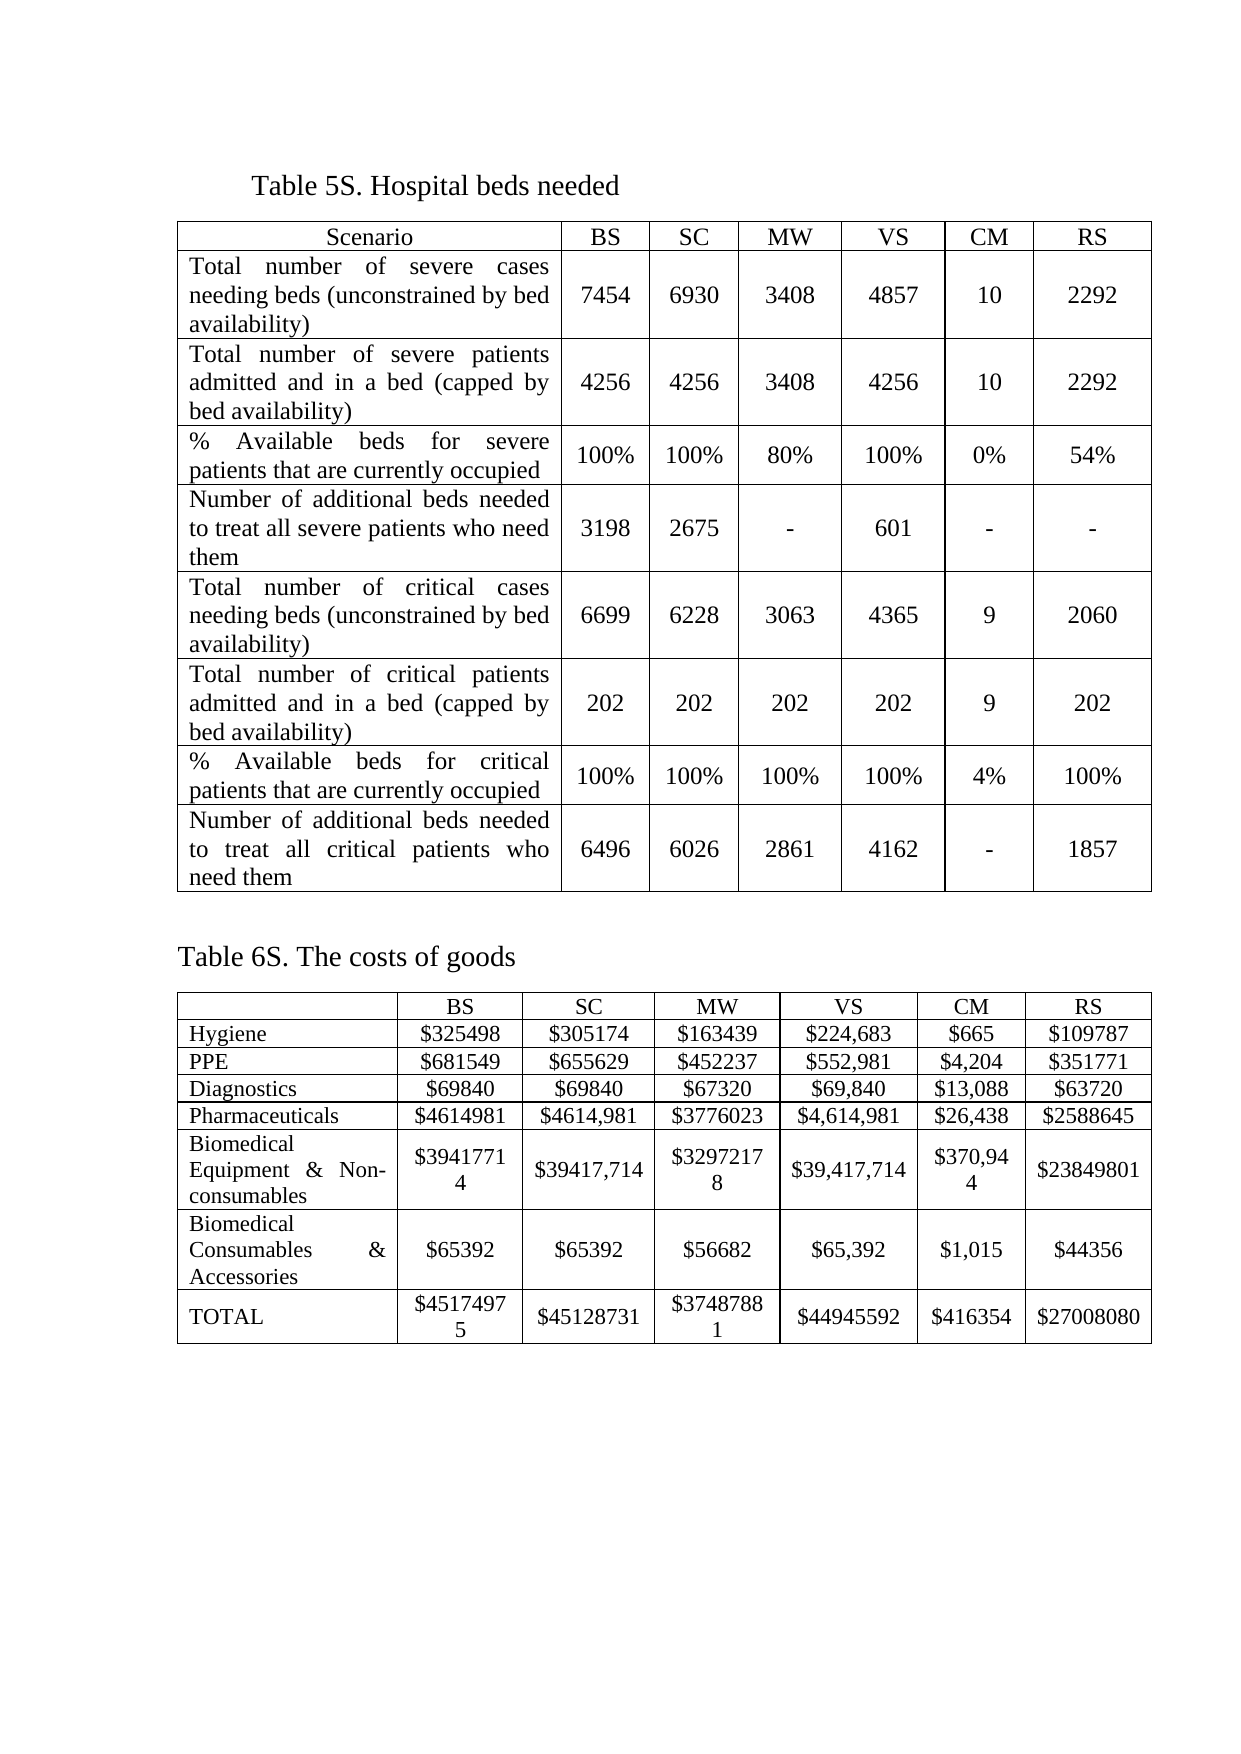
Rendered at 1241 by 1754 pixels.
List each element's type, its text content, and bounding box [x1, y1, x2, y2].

table_cell 601 [842, 485, 944, 571]
table_cell 3063 [739, 572, 841, 658]
table_header SC [650, 222, 738, 250]
table_cell 2292 [1034, 339, 1151, 425]
table_cell $27008080 [1026, 1290, 1151, 1343]
table_cell $325498 [398, 1020, 522, 1047]
table_cell 6699 [562, 572, 649, 658]
table_header [178, 993, 397, 1019]
table_cell $4,614,981 [781, 1103, 917, 1129]
table_cell Number of additional beds needed to treat all severe patients who need them [178, 485, 561, 571]
table_cell $1,015 [918, 1210, 1025, 1289]
table_header CM [918, 993, 1025, 1019]
table_cell 202 [842, 659, 944, 745]
table_cell $69,840 [781, 1075, 917, 1101]
table_cell $224,683 [781, 1020, 917, 1047]
table_cell $69840 [523, 1075, 654, 1101]
table_cell 9 [946, 572, 1033, 658]
table_cell $65392 [523, 1210, 654, 1289]
table_cell $69840 [398, 1075, 522, 1101]
table_cell 4857 [842, 251, 944, 338]
table_cell % Available beds for severe patients that are currently occupied [178, 426, 561, 483]
table_cell $4614981 [398, 1103, 522, 1129]
table_cell 202 [1034, 659, 1151, 745]
table_cell 80% [739, 426, 841, 483]
table_cell $56682 [655, 1210, 779, 1289]
table_cell Biomedical Consumables & Accessories [178, 1210, 397, 1289]
table_cell 6496 [562, 805, 649, 891]
text Table 5S. Hospital beds needed [177, 168, 1152, 201]
table_header VS [781, 993, 917, 1019]
table_cell Total number of severe cases needing beds (unconstrained by bed availability) [178, 251, 561, 338]
table_cell $416354 [918, 1290, 1025, 1343]
table_cell 6930 [650, 251, 738, 338]
table_cell 10 [946, 339, 1033, 425]
table_cell $45128731 [523, 1290, 654, 1343]
table_cell - [946, 805, 1033, 891]
table_cell $4614,981 [523, 1103, 654, 1129]
table_cell 6026 [650, 805, 738, 891]
table_header MW [739, 222, 841, 250]
table_cell $65,392 [781, 1210, 917, 1289]
table_cell $44945592 [781, 1290, 917, 1343]
table_cell $39417,714 [523, 1130, 654, 1209]
table_cell $305174 [523, 1020, 654, 1047]
table_header RS [1026, 993, 1151, 1019]
table_cell 10 [946, 251, 1033, 338]
table_cell $109787 [1026, 1020, 1151, 1047]
table_cell 202 [739, 659, 841, 745]
table_cell 3198 [562, 485, 649, 571]
table_cell 100% [650, 746, 738, 804]
table_cell Hygiene [178, 1020, 397, 1047]
table_cell 4256 [562, 339, 649, 425]
table_cell 100% [842, 746, 944, 804]
table_cell 3408 [739, 251, 841, 338]
table_cell TOTAL [178, 1290, 397, 1343]
table_cell 3408 [739, 339, 841, 425]
table_header SC [523, 993, 654, 1019]
table_cell 7454 [562, 251, 649, 338]
table_cell $39,417,714 [781, 1130, 917, 1209]
table_cell 4256 [842, 339, 944, 425]
table_cell 202 [650, 659, 738, 745]
table_cell $552,981 [781, 1048, 917, 1074]
table_header BS [398, 993, 522, 1019]
table_cell 2675 [650, 485, 738, 571]
table_cell 100% [650, 426, 738, 483]
table_cell $3776023 [655, 1103, 779, 1129]
table_cell - [739, 485, 841, 571]
table_cell 4365 [842, 572, 944, 658]
table_header VS [842, 222, 944, 250]
table_cell $44356 [1026, 1210, 1151, 1289]
table_cell Pharmaceuticals [178, 1103, 397, 1129]
table_cell - [946, 485, 1033, 571]
table_cell PPE [178, 1048, 397, 1074]
text Table 6S. The costs of goods [177, 939, 1152, 973]
table_cell Total number of severe patients admitted and in a bed (capped by bed availability) [178, 339, 561, 425]
table_cell Total number of critical patients admitted and in a bed (capped by bed availability) [178, 659, 561, 745]
table_cell Biomedical Equipment & Non-consumables [178, 1130, 397, 1209]
table_cell 2861 [739, 805, 841, 891]
table_cell $4,204 [918, 1048, 1025, 1074]
table_cell - [1034, 485, 1151, 571]
table_cell $2588645 [1026, 1103, 1151, 1129]
table_header BS [562, 222, 649, 250]
table_cell 6228 [650, 572, 738, 658]
table_cell $370,944 [918, 1130, 1025, 1209]
table_cell 100% [1034, 746, 1151, 804]
table_cell $26,438 [918, 1103, 1025, 1129]
table_header CM [946, 222, 1033, 250]
table_cell Total number of critical cases needing beds (unconstrained by bed availability) [178, 572, 561, 658]
table_header Scenario [178, 222, 561, 250]
table_cell 4162 [842, 805, 944, 891]
table_cell $163439 [655, 1020, 779, 1047]
table_cell 4256 [650, 339, 738, 425]
table_cell 100% [739, 746, 841, 804]
table_cell Number of additional beds needed to treat all critical patients who need them [178, 805, 561, 891]
table_cell 202 [562, 659, 649, 745]
table_cell $13,088 [918, 1075, 1025, 1101]
table_cell 9 [946, 659, 1033, 745]
table_cell $37487881 [655, 1290, 779, 1343]
table_cell 1857 [1034, 805, 1151, 891]
table_cell 2292 [1034, 251, 1151, 338]
table_cell $63720 [1026, 1075, 1151, 1101]
table_cell $32972178 [655, 1130, 779, 1209]
table_header RS [1034, 222, 1151, 250]
table_cell $65392 [398, 1210, 522, 1289]
table_cell $665 [918, 1020, 1025, 1047]
table_cell $655629 [523, 1048, 654, 1074]
table_header MW [655, 993, 779, 1019]
table_cell $23849801 [1026, 1130, 1151, 1209]
table_cell $452237 [655, 1048, 779, 1074]
table_cell 100% [562, 746, 649, 804]
table_cell 4% [946, 746, 1033, 804]
table_cell 100% [842, 426, 944, 483]
table_cell $351771 [1026, 1048, 1151, 1074]
table_cell 0% [946, 426, 1033, 483]
table_cell Diagnostics [178, 1075, 397, 1101]
table_cell % Available beds for critical patients that are currently occupied [178, 746, 561, 804]
table_cell 100% [562, 426, 649, 483]
table_cell $681549 [398, 1048, 522, 1074]
table_cell $39417714 [398, 1130, 522, 1209]
table_cell $67320 [655, 1075, 779, 1101]
table_cell 2060 [1034, 572, 1151, 658]
table_cell 54% [1034, 426, 1151, 483]
table_cell $45174975 [398, 1290, 522, 1343]
